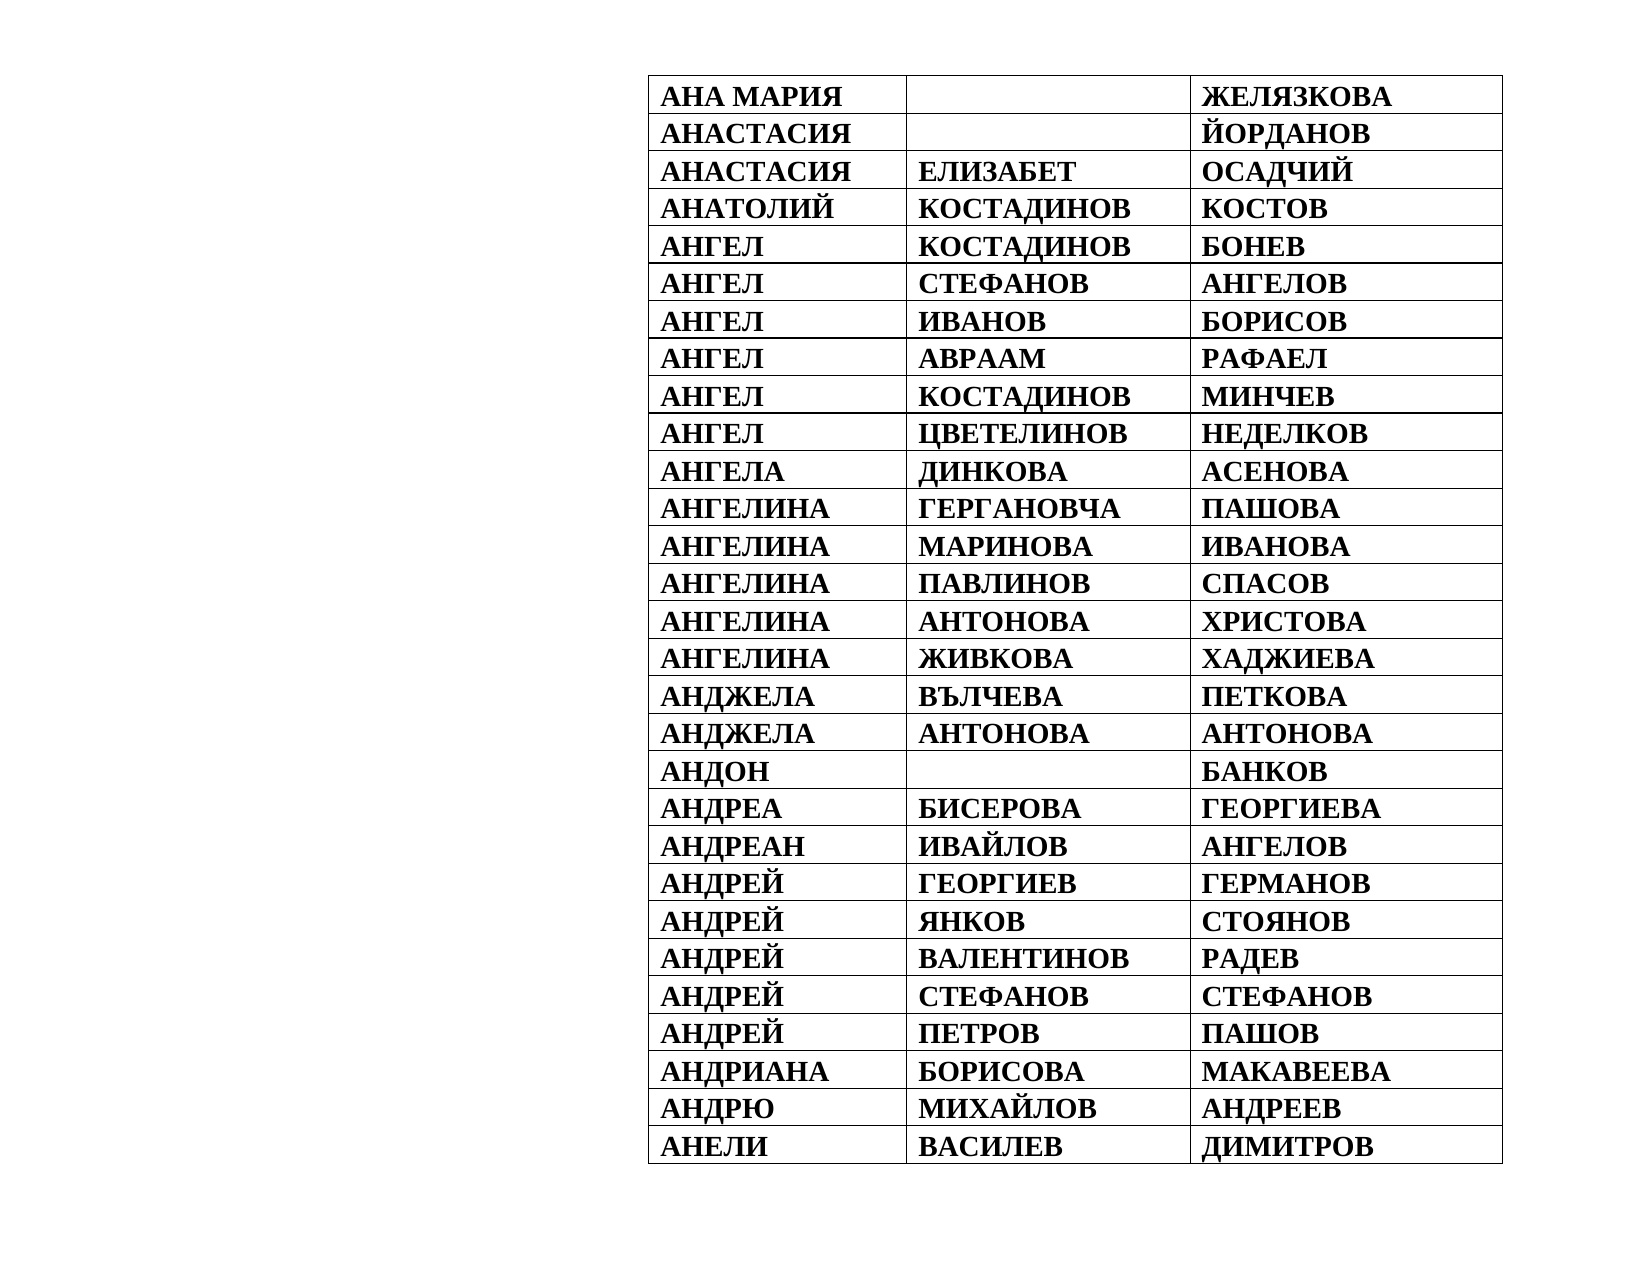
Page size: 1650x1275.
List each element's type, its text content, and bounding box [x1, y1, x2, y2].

table_cell АНАСТАСИЯ [649, 114, 906, 150]
table_cell АНГЕЛ [649, 264, 906, 300]
table_cell ПЕТКОВА [1191, 676, 1502, 712]
table_cell КОСТАДИНОВ [907, 376, 1190, 412]
table_cell КОСТАДИНОВ [907, 226, 1190, 262]
table_cell [907, 76, 1190, 112]
table_cell АНГЕЛ [649, 414, 906, 450]
table_cell ПАШОВА [1191, 489, 1502, 525]
table_cell МИНЧЕВ [1191, 376, 1502, 412]
table_cell АНДРЕЙ [649, 864, 906, 900]
table_cell СПАСОВ [1191, 564, 1502, 600]
table_cell ЖЕЛЯЗКОВА [1191, 76, 1502, 112]
table_cell АНДРЕЙ [649, 939, 906, 975]
table_cell АНГЕЛОВ [1191, 826, 1502, 862]
table_cell АНГЕЛИНА [649, 639, 906, 675]
table_cell ИВАЙЛОВ [907, 826, 1190, 862]
table_cell АВРААМ [907, 339, 1190, 375]
table_cell РАФАЕЛ [1191, 339, 1502, 375]
table_cell ВЪЛЧЕВА [907, 676, 1190, 712]
table_cell ГЕОРГИЕВ [907, 864, 1190, 900]
table_cell МИХАЙЛОВ [907, 1089, 1190, 1125]
table_cell АНДОН [649, 751, 906, 787]
table_cell АНТОНОВА [1191, 714, 1502, 750]
table_cell АНТОНОВА [907, 601, 1190, 637]
table_cell ИВАНОВА [1191, 526, 1502, 562]
table_cell МАКАВЕЕВА [1191, 1051, 1502, 1087]
table_cell КОСТАДИНОВ [907, 189, 1190, 225]
table_cell ДИМИТРОВ [1191, 1126, 1502, 1162]
table_cell АНАТОЛИЙ [649, 189, 906, 225]
table_cell ЦВЕТЕЛИНОВ [907, 414, 1190, 450]
table_cell ПАВЛИНОВ [907, 564, 1190, 600]
table_cell АНГЕЛ [649, 376, 906, 412]
table_cell БОРИСОВ [1191, 301, 1502, 337]
table_cell БИСЕРОВА [907, 789, 1190, 825]
table_cell [907, 114, 1190, 150]
table_cell АНДРЕА [649, 789, 906, 825]
table_cell ИВАНОВ [907, 301, 1190, 337]
table_cell АНДРЕЙ [649, 1014, 906, 1050]
table_cell ЯНКОВ [907, 901, 1190, 937]
table_cell РАДЕВ [1191, 939, 1502, 975]
table_cell БАНКОВ [1191, 751, 1502, 787]
table_cell ХРИСТОВА [1191, 601, 1502, 637]
table_cell СТЕФАНОВ [907, 264, 1190, 300]
table_cell АНДРЕЙ [649, 976, 906, 1012]
table_cell АНГЕЛИНА [649, 564, 906, 600]
table_cell АНАСТАСИЯ [649, 151, 906, 187]
table_cell АНГЕЛ [649, 339, 906, 375]
table_cell СТЕФАНОВ [1191, 976, 1502, 1012]
table_cell ЕЛИЗАБЕТ [907, 151, 1190, 187]
table_cell СТОЯНОВ [1191, 901, 1502, 937]
table_cell БОНЕВ [1191, 226, 1502, 262]
table_cell АНГЕЛА [649, 451, 906, 487]
table_cell ВАЛЕНТИНОВ [907, 939, 1190, 975]
table_cell АНГЕЛИНА [649, 489, 906, 525]
table_cell АНТОНОВА [907, 714, 1190, 750]
table_cell АНДРИАНА [649, 1051, 906, 1087]
table_cell АНДРЕАН [649, 826, 906, 862]
table_cell КОСТОВ [1191, 189, 1502, 225]
table_cell АНА МАРИЯ [649, 76, 906, 112]
table_cell ПЕТРОВ [907, 1014, 1190, 1050]
table_cell МАРИНОВА [907, 526, 1190, 562]
table_cell ДИНКОВА [907, 451, 1190, 487]
table_cell [907, 751, 1190, 787]
table_cell ОСАДЧИЙ [1191, 151, 1502, 187]
table_cell ХАДЖИЕВА [1191, 639, 1502, 675]
table_cell ПАШОВ [1191, 1014, 1502, 1050]
table_cell ЖИВКОВА [907, 639, 1190, 675]
table_cell АНГЕЛИНА [649, 601, 906, 637]
table_cell НЕДЕЛКОВ [1191, 414, 1502, 450]
table_cell АНГЕЛОВ [1191, 264, 1502, 300]
table_cell АНДРЕЙ [649, 901, 906, 937]
table_cell АНГЕЛ [649, 226, 906, 262]
table_cell АСЕНОВА [1191, 451, 1502, 487]
table_cell АНГЕЛИНА [649, 526, 906, 562]
table_cell БОРИСОВА [907, 1051, 1190, 1087]
table_cell ГЕОРГИЕВА [1191, 789, 1502, 825]
table_cell АНГЕЛ [649, 301, 906, 337]
table_cell ГЕРМАНОВ [1191, 864, 1502, 900]
table_cell АНДРЮ [649, 1089, 906, 1125]
table_cell ЙОРДАНОВ [1191, 114, 1502, 150]
table_cell ВАСИЛЕВ [907, 1126, 1190, 1162]
table_cell АНДРЕЕВ [1191, 1089, 1502, 1125]
table_cell АНЕЛИ [649, 1126, 906, 1162]
table_cell АНДЖЕЛА [649, 676, 906, 712]
table_cell СТЕФАНОВ [907, 976, 1190, 1012]
table_cell АНДЖЕЛА [649, 714, 906, 750]
table_cell ГЕРГАНОВЧА [907, 489, 1190, 525]
